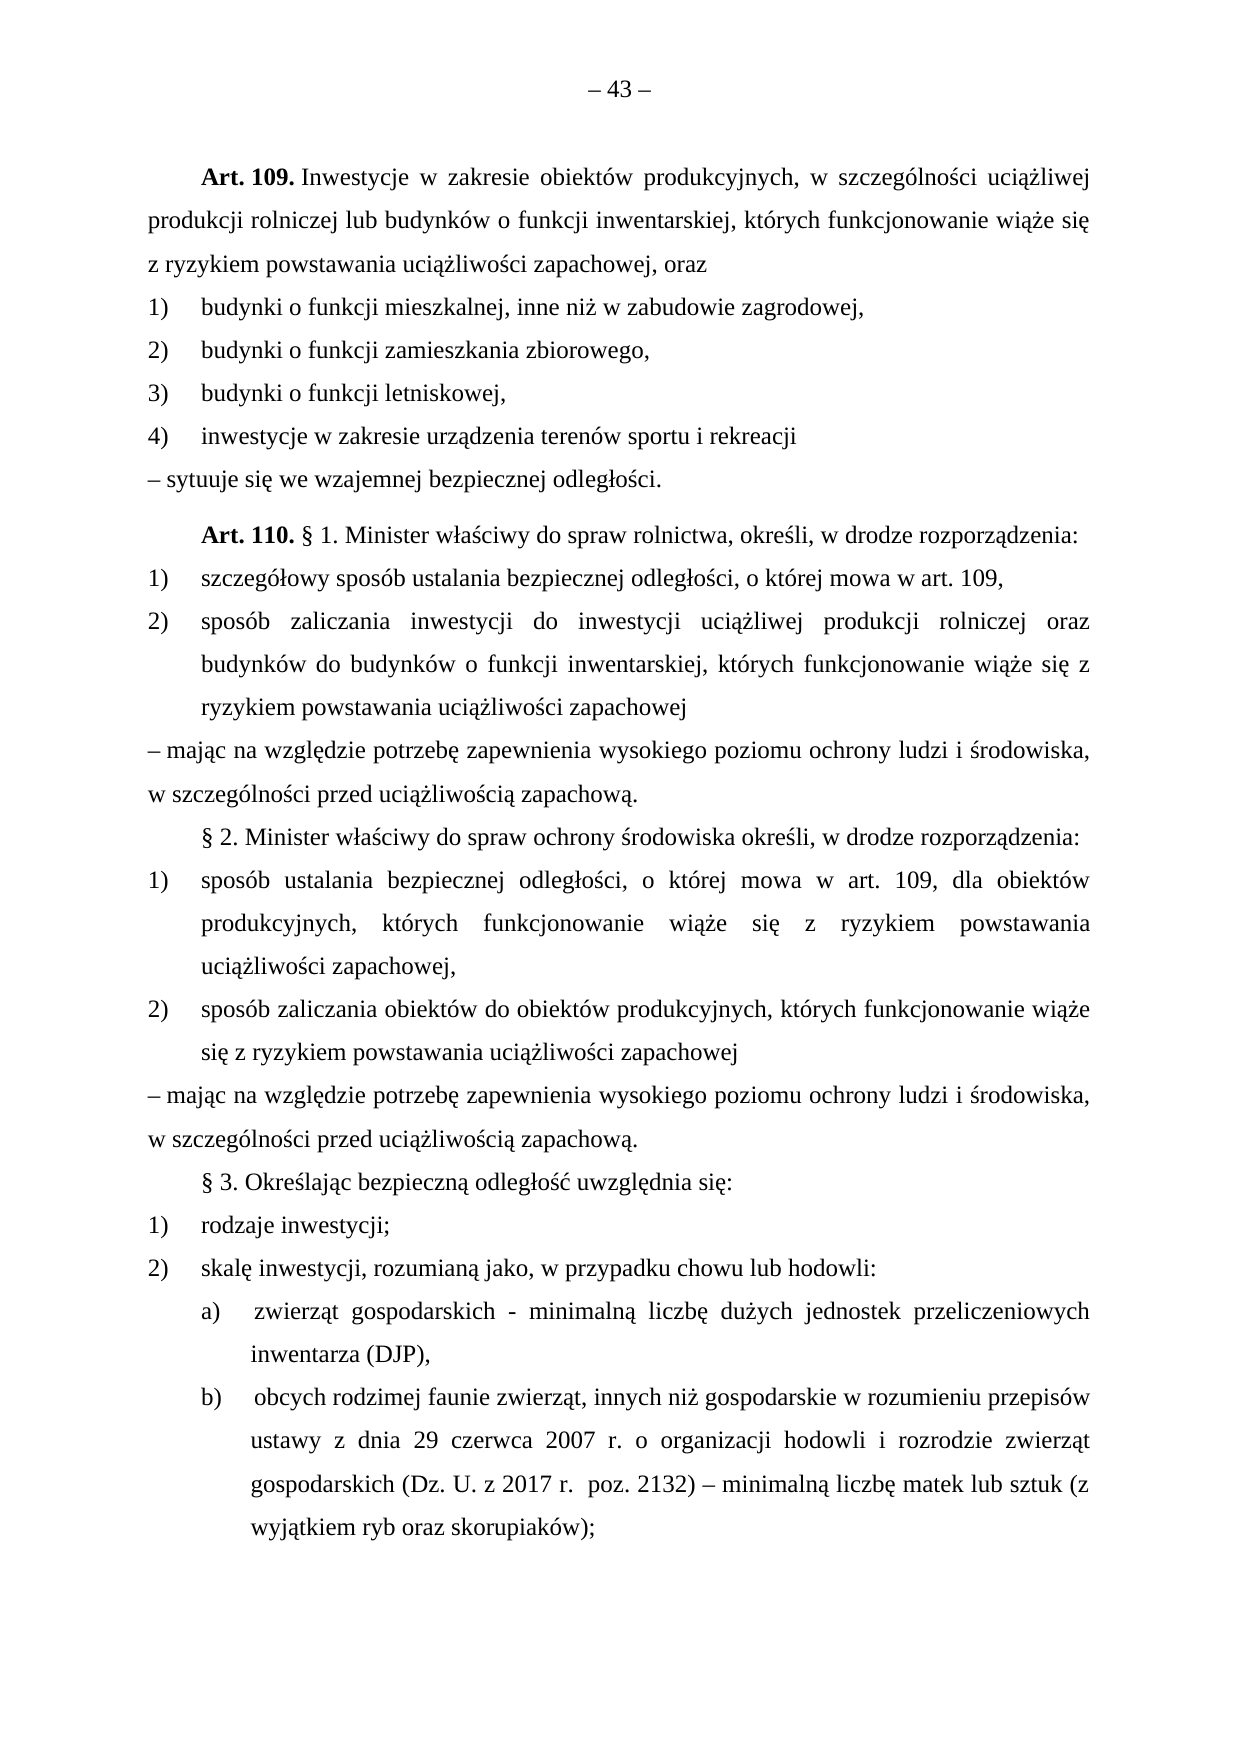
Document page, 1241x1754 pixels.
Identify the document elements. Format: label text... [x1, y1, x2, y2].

text 2) sposób zaliczania inwestycji do inwestycji uciążliwej produkcji rolniczej oraz budynków do budynków o funkcji inwentarskiej, których funkcjonowanie wiąże się z ryzykiem powstawania uciążliwości zapachowej [148, 606, 1091, 721]
text 2) sposób zaliczania obiektów do obiektów produkcyjnych, których funkcjonowanie wiąże się z ryzykiem powstawania uciążliwości zapachowej [148, 994, 1091, 1066]
text – mając na względzie potrzebę zapewnienia wysokiego poziomu ochrony ludzi i środowiska, w szczególności przed uciążliwością zapachową. [148, 736, 1091, 807]
text 1) budynki o funkcji mieszkalnej, inne niż w zabudowie zagrodowej, [148, 292, 1091, 321]
text 2) skalę inwestycji, rozumianą jako, w przypadku chowu lub hodowli: [148, 1253, 1091, 1282]
text a) zwierząt gospodarskich - minimalną liczbę dużych jednostek przeliczeniowych inwentarza (DJP), [201, 1296, 1091, 1368]
text 4) inwestycje w zakresie urządzenia terenów sportu i rekreacji [148, 421, 1091, 450]
text 1) szczegółowy sposób ustalania bezpiecznej odległości, o której mowa w art. 109, [148, 563, 1091, 592]
text Art. 110. § 1. Minister właściwy do spraw rolnictwa, określi, w drodze rozporządzenia: [148, 520, 1091, 549]
text 1) sposób ustalania bezpiecznej odległości, o której mowa w art. 109, dla obiektów produkcyjnych, których funkcjonowanie wiąże się z ryzykiem powstawania uciążliwości zapachowej, [148, 865, 1091, 980]
text § 2. Minister właściwy do spraw ochrony środowiska określi, w drodze rozporządzenia: [148, 822, 1091, 851]
text Art. 109. Inwestycje w zakresie obiektów produkcyjnych, w szczególności uciążliwej produkcji rolniczej lub budynków o funkcji inwentarskiej, których funkcjonowanie wiąże się z ryzykiem powstawania uciążliwości zapachowej, oraz [148, 162, 1091, 277]
text – mając na względzie potrzebę zapewnienia wysokiego poziomu ochrony ludzi i środowiska, w szczególności przed uciążliwością zapachową. [148, 1081, 1091, 1152]
text – sytuuje się we wzajemnej bezpiecznej odległości. [148, 464, 1091, 493]
text 2) budynki o funkcji zamieszkania zbiorowego, [148, 335, 1091, 364]
text b) obcych rodzimej faunie zwierząt, innych niż gospodarskie w rozumieniu przepisów ustawy z dnia 29 czerwca 2007 r. o organizacji hodowli i rozrodzie zwierząt gospodarskich (Dz. U. z 2017 r. poz. 2132) – minimalną liczbę matek lub sztuk (z wyjątkiem ryb oraz skorupiaków); [201, 1382, 1091, 1541]
text § 3. Określając bezpieczną odległość uwzględnia się: [148, 1167, 1091, 1196]
text 3) budynki o funkcji letniskowej, [148, 378, 1091, 407]
text 1) rodzaje inwestycji; [148, 1210, 1091, 1239]
